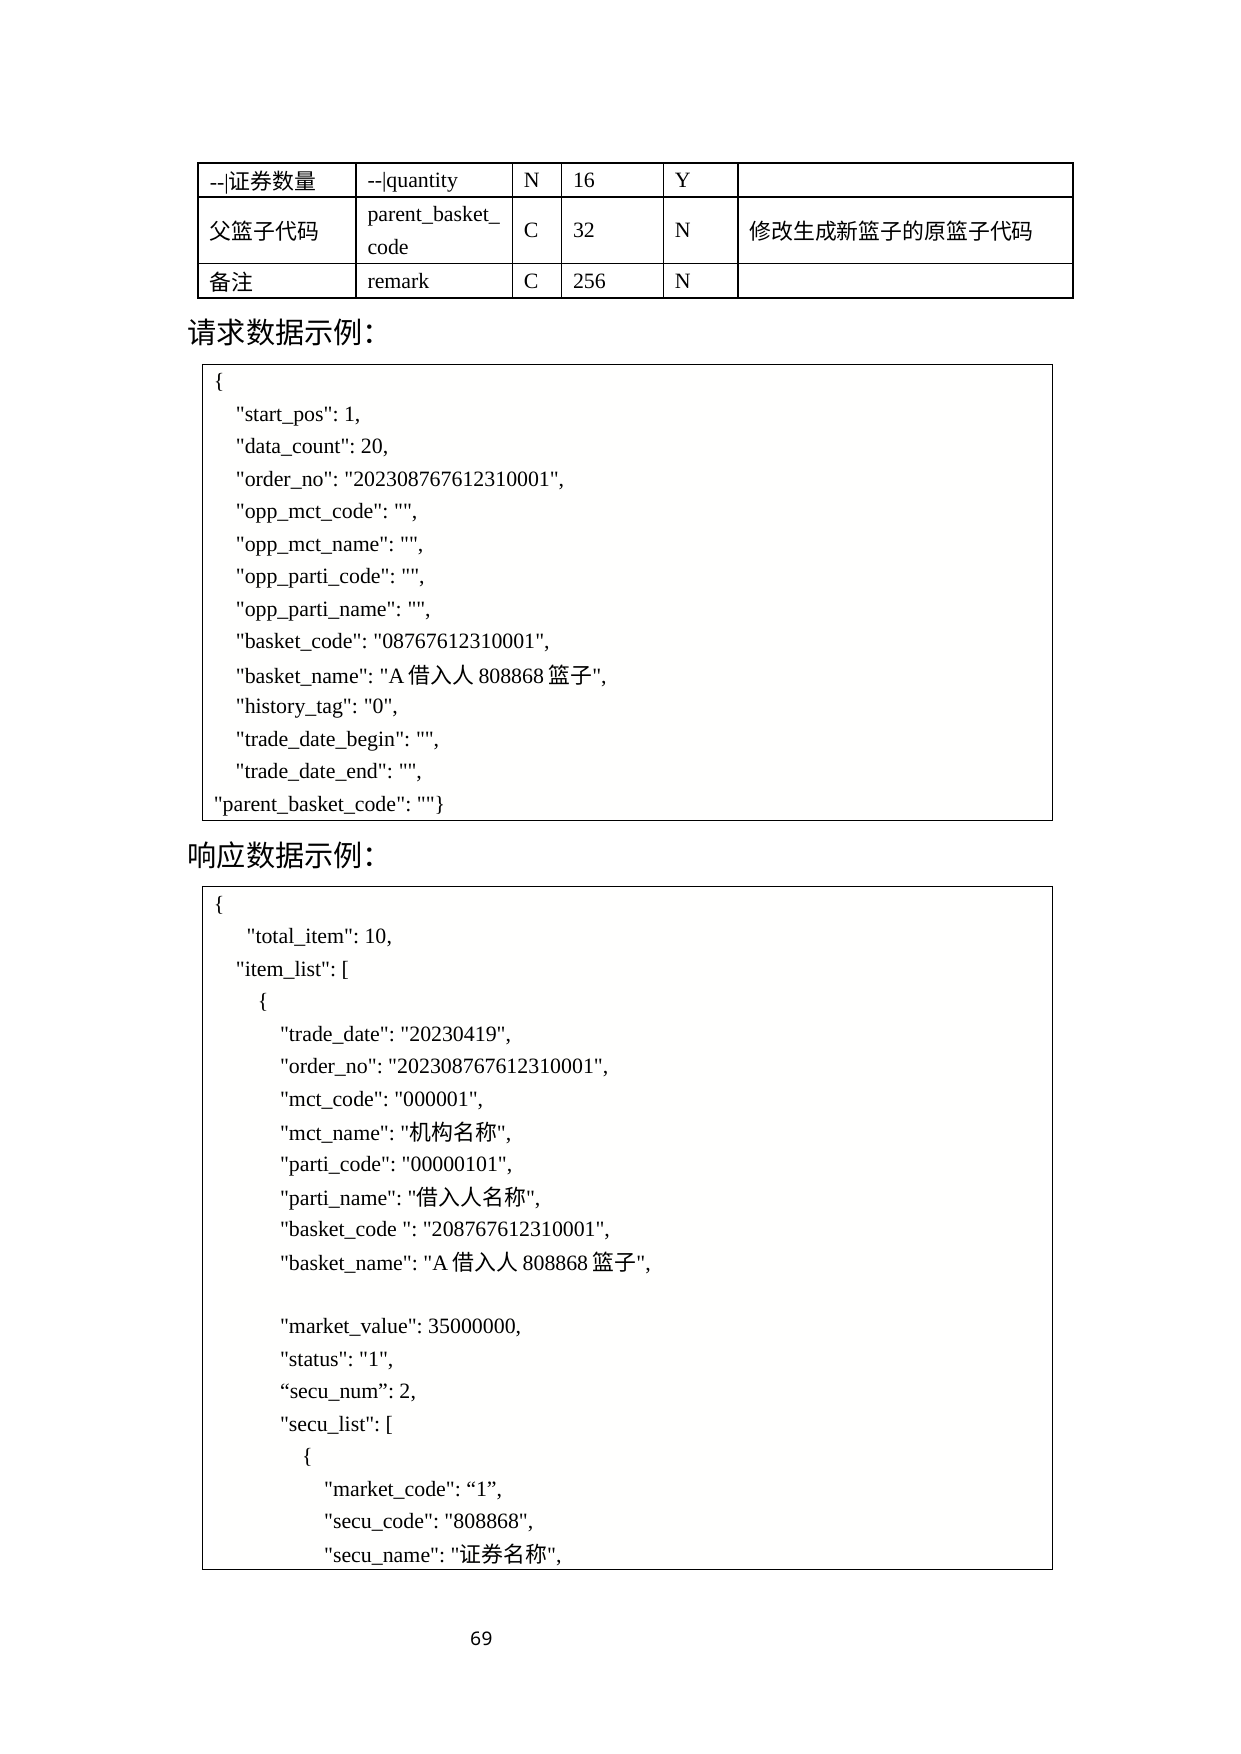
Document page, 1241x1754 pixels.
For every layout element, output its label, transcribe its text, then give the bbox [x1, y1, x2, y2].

text 响应数据示例： [187, 821, 1053, 886]
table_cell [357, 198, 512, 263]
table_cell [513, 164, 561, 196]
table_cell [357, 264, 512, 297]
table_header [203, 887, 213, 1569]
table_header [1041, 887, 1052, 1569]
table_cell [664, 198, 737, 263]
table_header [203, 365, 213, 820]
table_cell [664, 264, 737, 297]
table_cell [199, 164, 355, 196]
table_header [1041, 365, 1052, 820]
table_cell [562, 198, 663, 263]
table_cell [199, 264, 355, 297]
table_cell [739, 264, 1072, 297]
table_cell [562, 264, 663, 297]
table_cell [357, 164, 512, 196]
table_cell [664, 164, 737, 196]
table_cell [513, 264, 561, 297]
text 请求数据示例： [187, 299, 1053, 364]
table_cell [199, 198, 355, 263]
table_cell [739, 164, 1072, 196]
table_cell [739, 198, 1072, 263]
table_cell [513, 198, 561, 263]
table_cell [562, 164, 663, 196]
